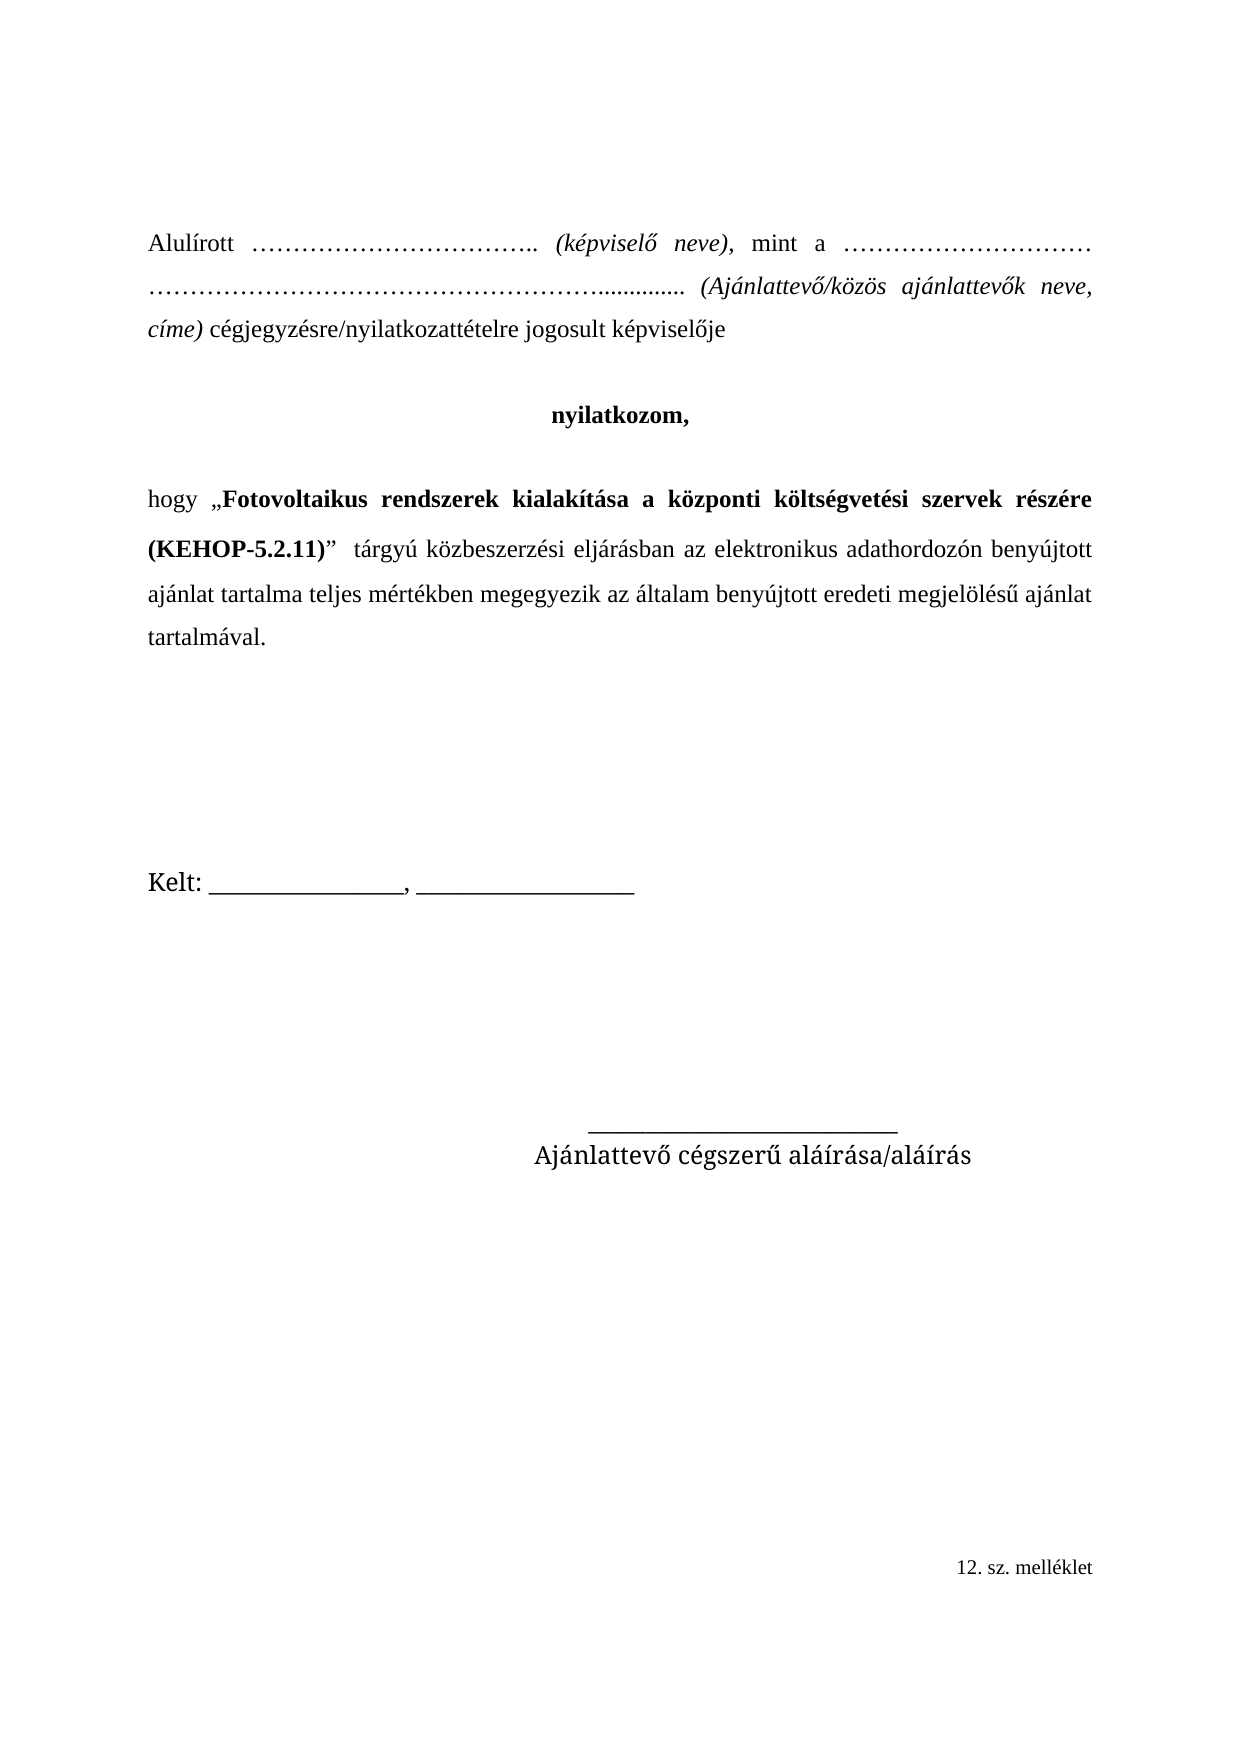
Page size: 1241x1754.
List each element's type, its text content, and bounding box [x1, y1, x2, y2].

text ___________________________ [148, 1103, 1093, 1137]
text Kelt: _________________, ___________________ [148, 865, 1093, 899]
text Alulírott …………………………….. (képviselő neve), mint a ………………………… ……………………………………………….............. (Ajánlattevő/közös ajánlattevők neve, címe) cégjegyzésre/nyilatkozattételre jogosult képviselője [148, 228, 1093, 343]
text Ajánlattevő cégszerű aláírása/aláírás [148, 1137, 1093, 1171]
text hogy „Fotovoltaikus rendszerek kialakítása a központi költségvetési szervek részére (KEHOP-5.2.11)” tárgyú közbeszerzési eljárásban az elektronikus adathordozón benyújtott ajánlat tartalma teljes mértékben megegyezik az általam benyújtott eredeti megjelölésű ajánlat tartalmával. [148, 484, 1093, 651]
text nyilatkozom, [148, 400, 1093, 429]
text 12. sz. melléklet [148, 1555, 1093, 1579]
